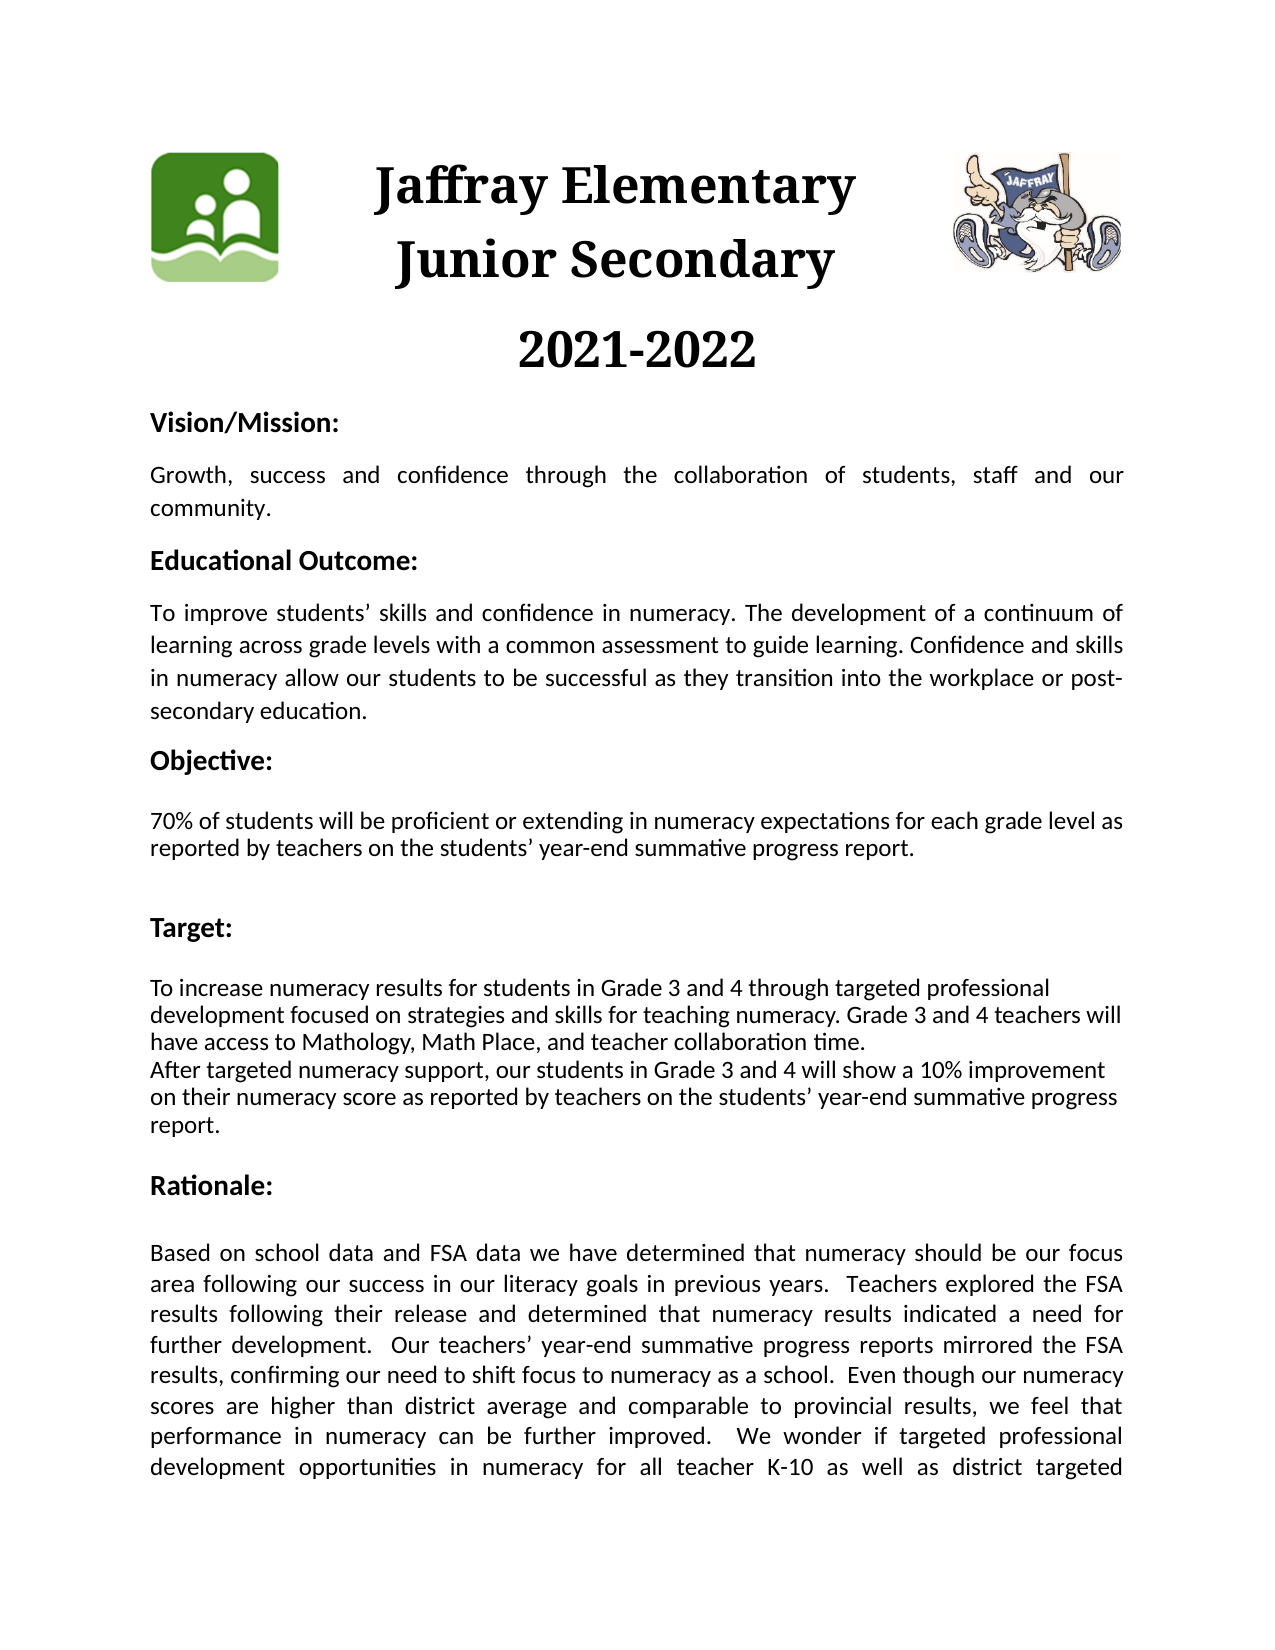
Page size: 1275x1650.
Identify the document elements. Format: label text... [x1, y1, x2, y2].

text After targeted numeracy support, our students in Grade 3 and 4 will show a 10% improvement on their numeracy score as reported by teachers on the students’ year-end summative progress report. [150, 1057, 1125, 1139]
text 2021-2022 [150, 314, 1125, 382]
text To improve students’ skills and confidence in numeracy. The development of a continuum of learning across grade levels with a common assessment to guide learning. Confidence and skills in numeracy allow our students to be successful as they transition into the workplace or post-secondary education. [150, 597, 1125, 726]
picture [951, 152, 1121, 271]
text Growth, success and confidence through the collaboration of students, staff and our community. [150, 459, 1125, 522]
text To increase numeracy results for students in Grade 3 and 4 through targeted professional development focused on strategies and skills for teaching numeracy. Grade 3 and 4 teachers will have access to Mathology, Math Place, and teacher collaboration time. [150, 974, 1125, 1057]
text Educational Outcome: [150, 542, 1125, 577]
text Objective: [150, 745, 1125, 777]
text Target: [150, 912, 1125, 944]
picture [150, 152, 279, 281]
text Rationale: [150, 1170, 1125, 1202]
text Vision/Mission: [150, 404, 1125, 439]
text 70% of students will be proficient or extending in numeracy expectations for each grade level as reported by teachers on the students’ year-end summative progress report. [150, 807, 1125, 862]
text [150, 1237, 1125, 1482]
